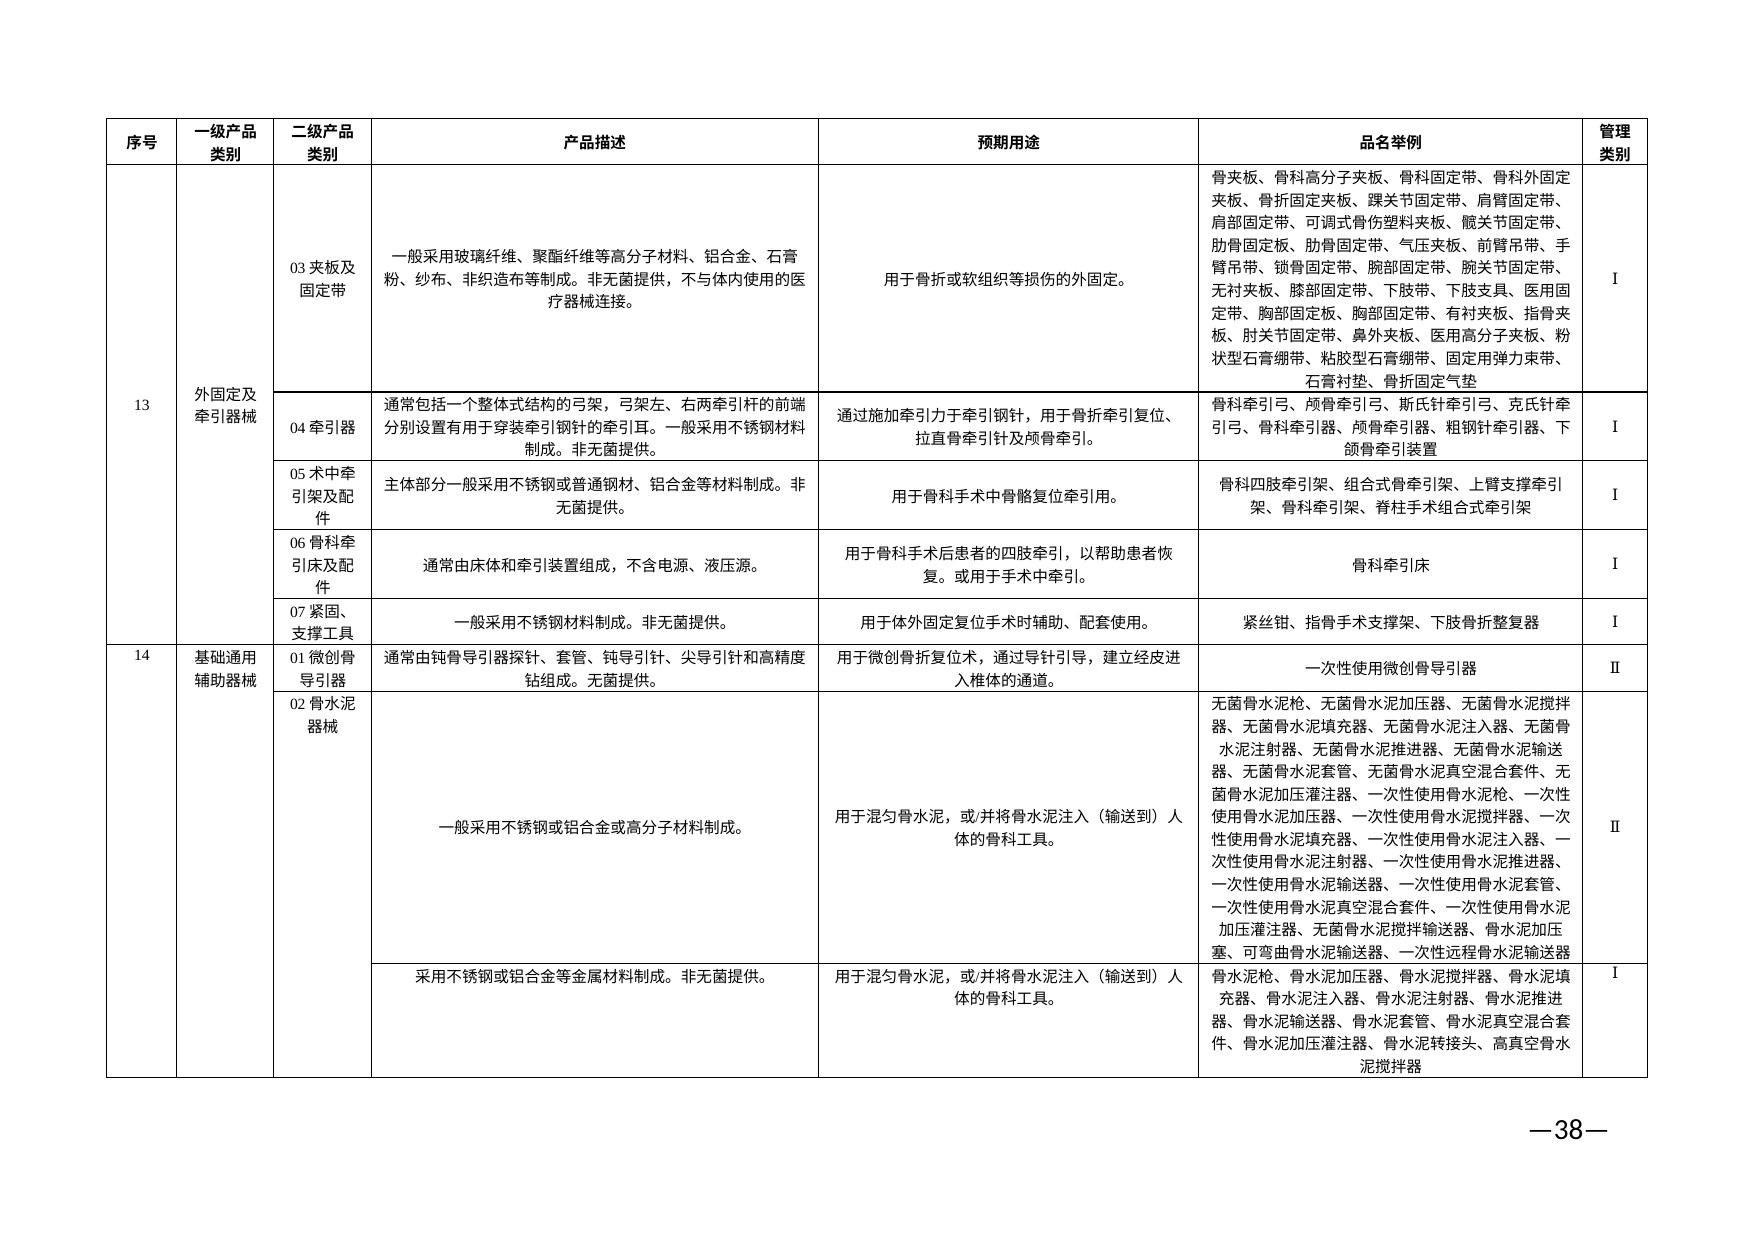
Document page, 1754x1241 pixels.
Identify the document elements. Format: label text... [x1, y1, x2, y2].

table_cell 用于混匀骨水泥，或/并将骨水泥注入（输送到）人体的骨科工具。 [819, 964, 1198, 1077]
table_cell 用于骨科手术中骨骼复位牵引用。 [819, 461, 1198, 529]
table_header 品名举例 [1199, 119, 1582, 164]
table_cell Ⅰ [1583, 964, 1647, 1077]
table_cell 06骨科牵引床及配件 [274, 530, 371, 598]
table_cell 一般采用不锈钢材料制成。非无菌提供。 [372, 599, 818, 644]
table_cell 骨科四肢牵引架、组合式骨牵引架、上臂支撑牵引架、骨科牵引架、脊柱手术组合式牵引架 [1199, 461, 1582, 529]
table_cell 主体部分一般采用不锈钢或普通钢材、铝合金等材料制成。非无菌提供。 [372, 461, 818, 529]
table_header 管理类别 [1583, 119, 1647, 164]
table_cell Ⅰ [1583, 599, 1647, 644]
table_cell 外固定及牵引器械 [177, 165, 273, 644]
table_cell 用于骨折或软组织等损伤的外固定。 [819, 165, 1198, 391]
table_cell 一次性使用微创骨导引器 [1199, 645, 1582, 691]
table_cell 骨科牵引床 [1199, 530, 1582, 598]
table_cell Ⅰ [1583, 165, 1647, 391]
table_cell 一般采用不锈钢或铝合金或高分子材料制成。 [372, 692, 818, 963]
table_cell 13 [107, 165, 176, 644]
table_cell 紧丝钳、指骨手术支撑架、下肢骨折整复器 [1199, 599, 1582, 644]
table_cell 通常由钝骨导引器探针、套管、钝导引针、尖导引针和高精度钻组成。无菌提供。 [372, 645, 818, 691]
table_cell 04牵引器 [274, 393, 371, 460]
table_header 二级产品类别 [274, 119, 371, 164]
table_cell 骨夹板、骨科高分子夹板、骨科固定带、骨科外固定夹板、骨折固定夹板、踝关节固定带、肩臂固定带、肩部固定带、可调式骨伤塑料夹板、髋关节固定带、肋骨固定板、肋骨固定带、气压夹板、前臂吊带、手臂吊带、锁骨固定带、腕部固定带、腕关节固定带、无衬夹板、膝部固定带、下肢带、下肢支具、医用固定带、胸部固定板、胸部固定带、有衬夹板、指骨夹板、肘关节固定带、鼻外夹板、医用高分子夹板、粉状型石膏绷带、粘胶型石膏绷带、固定用弹力束带、石膏衬垫、骨折固定气垫 [1199, 165, 1582, 391]
table_cell 采用不锈钢或铝合金等金属材料制成。非无菌提供。 [372, 964, 818, 1077]
table_cell 14 [107, 645, 176, 1077]
table_cell 通常由床体和牵引装置组成，不含电源、液压源。 [372, 530, 818, 598]
table_cell 无菌骨水泥枪、无菌骨水泥加压器、无菌骨水泥搅拌器、无菌骨水泥填充器、无菌骨水泥注入器、无菌骨水泥注射器、无菌骨水泥推进器、无菌骨水泥输送器、无菌骨水泥套管、无菌骨水泥真空混合套件、无菌骨水泥加压灌注器、一次性使用骨水泥枪、一次性使用骨水泥加压器、一次性使用骨水泥搅拌器、一次性使用骨水泥填充器、一次性使用骨水泥注入器、一次性使用骨水泥注射器、一次性使用骨水泥推进器、一次性使用骨水泥输送器、一次性使用骨水泥套管、一次性使用骨水泥真空混合套件、一次性使用骨水泥加压灌注器、无菌骨水泥搅拌输送器、骨水泥加压塞、可弯曲骨水泥输送器、一次性远程骨水泥输送器 [1199, 692, 1582, 963]
table_cell 02骨水泥器械 [274, 692, 371, 1077]
table_cell 03夹板及固定带 [274, 165, 371, 391]
table_cell Ⅰ [1583, 393, 1647, 460]
table_cell 用于混匀骨水泥，或/并将骨水泥注入（输送到）人体的骨科工具。 [819, 692, 1198, 963]
table_cell 骨水泥枪、骨水泥加压器、骨水泥搅拌器、骨水泥填充器、骨水泥注入器、骨水泥注射器、骨水泥推进器、骨水泥输送器、骨水泥套管、骨水泥真空混合套件、骨水泥加压灌注器、骨水泥转接头、高真空骨水泥搅拌器 [1199, 964, 1582, 1077]
table_header 序号 [107, 119, 176, 164]
table_cell 05术中牵引架及配件 [274, 461, 371, 529]
table_cell 通常包括一个整体式结构的弓架，弓架左、右两牵引杆的前端分别设置有用于穿装牵引钢针的牵引耳。一般采用不锈钢材料制成。非无菌提供。 [372, 393, 818, 460]
table_header 产品描述 [372, 119, 818, 164]
table_cell Ⅰ [1583, 461, 1647, 529]
table_cell 07紧固、支撑工具 [274, 599, 371, 644]
table_cell 用于微创骨折复位术，通过导针引导，建立经皮进入椎体的通道。 [819, 645, 1198, 691]
table_cell Ⅱ [1583, 692, 1647, 963]
table_header 一级产品类别 [177, 119, 273, 164]
table_cell 01微创骨导引器 [274, 645, 371, 691]
table_cell 基础通用辅助器械 [177, 645, 273, 1077]
table_cell 通过施加牵引力于牵引钢针，用于骨折牵引复位、拉直骨牵引针及颅骨牵引。 [819, 393, 1198, 460]
table_header 预期用途 [819, 119, 1198, 164]
table_cell 一般采用玻璃纤维、聚酯纤维等高分子材料、铝合金、石膏粉、纱布、非织造布等制成。非无菌提供，不与体内使用的医疗器械连接。 [372, 165, 818, 391]
table_cell 用于骨科手术后患者的四肢牵引，以帮助患者恢复。或用于手术中牵引。 [819, 530, 1198, 598]
table_cell 用于体外固定复位手术时辅助、配套使用。 [819, 599, 1198, 644]
table_cell 骨科牵引弓、颅骨牵引弓、斯氏针牵引弓、克氏针牵引弓、骨科牵引器、颅骨牵引器、粗钢针牵引器、下颌骨牵引装置 [1199, 393, 1582, 460]
table_cell Ⅱ [1583, 645, 1647, 691]
table_cell Ⅰ [1583, 530, 1647, 598]
